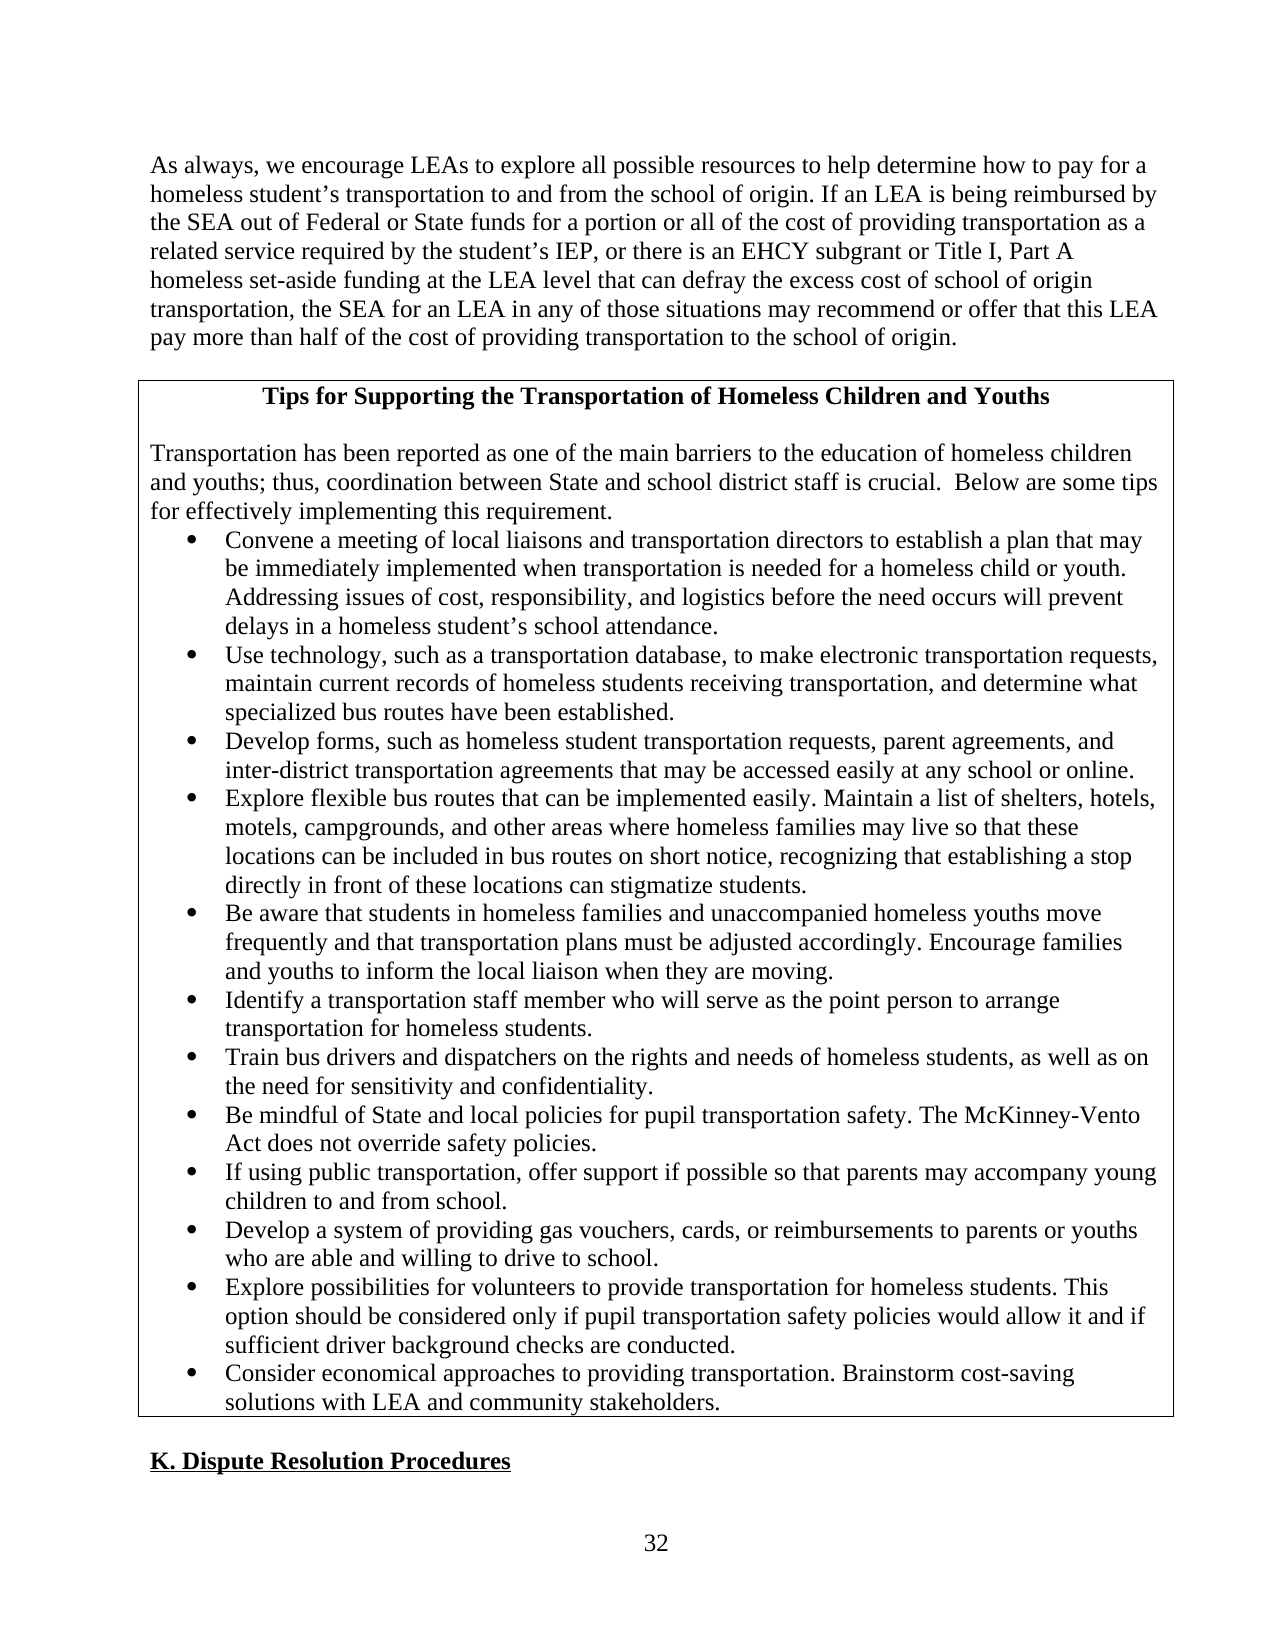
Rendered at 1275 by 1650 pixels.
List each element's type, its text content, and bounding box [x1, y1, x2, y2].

text As always, we encourage LEAs to explore all possible resources to help determine how to pay for a homeless student’s transportation to and from the school of origin. If an LEA is being reimbursed by the SEA out of Federal or State funds for a portion or all of the cost of providing transportation as a related service required by the student’s IEP, or there is an EHCY subgrant or Title I, Part A homeless set-aside funding at the LEA level that can defray the excess cost of school of origin transportation, the SEA for an LEA in any of those situations may recommend or offer that this LEA pay more than half of the cost of providing transportation to the school of origin. [150, 150, 1162, 351]
subtitle K. Dispute Resolution Procedures [150, 1446, 1162, 1474]
table_header Tips for Supporting the Transportation of Homeless Children and Youths Transportation has been reported as one of the main barriers to the education of homeless children and youths; thus, coordination between State and school district staff is crucial. Below are some tips for effectively implementing this requirement. Convene a meeting of local liaisons and transportation directors to establish a plan that may be immediately implemented when transportation is needed for a homeless child or youth. Addressing issues of cost, responsibility, and logistics before the need occurs will prevent delays in a homeless student’s school attendance. Use technology, such as a transportation database, to make electronic transportation requests, maintain current records of homeless students receiving transportation, and determine what specialized bus routes have been established. Develop forms, such as homeless student transportation requests, parent agreements, and inter-district transportation agreements that may be accessed easily at any school or online. Explore flexible bus routes that can be implemented easily. Maintain a list of shelters, hotels, motels, campgrounds, and other areas where homeless families may live so that these locations can be included in bus routes on short notice, recognizing that establishing a stop directly in front of these locations can stigmatize students. Be aware that students in homeless families and unaccompanied homeless youths move frequently and that transportation plans must be adjusted accordingly. Encourage families and youths to inform the local liaison when they are moving. Identify a transportation staff member who will serve as the point person to arrange transportation for homeless students. Train bus drivers and dispatchers on the rights and needs of homeless students, as well as on the need for sensitivity and confidentiality. Be mindful of State and local policies for pupil transportation safety. The McKinney-Vento Act does not override safety policies. If using public transportation, offer support if possible so that parents may accompany young children to and from school. Develop a system of providing gas vouchers, cards, or reimbursements to parents or youths who are able and willing to drive to school. Explore possibilities for volunteers to provide transportation for homeless students. This option should be considered only if pupil transportation safety policies would allow it and if sufficient driver background checks are conducted. Consider economical approaches to providing transportation. Brainstorm cost-saving solutions with LEA and community stakeholders. [139, 381, 1173, 1416]
